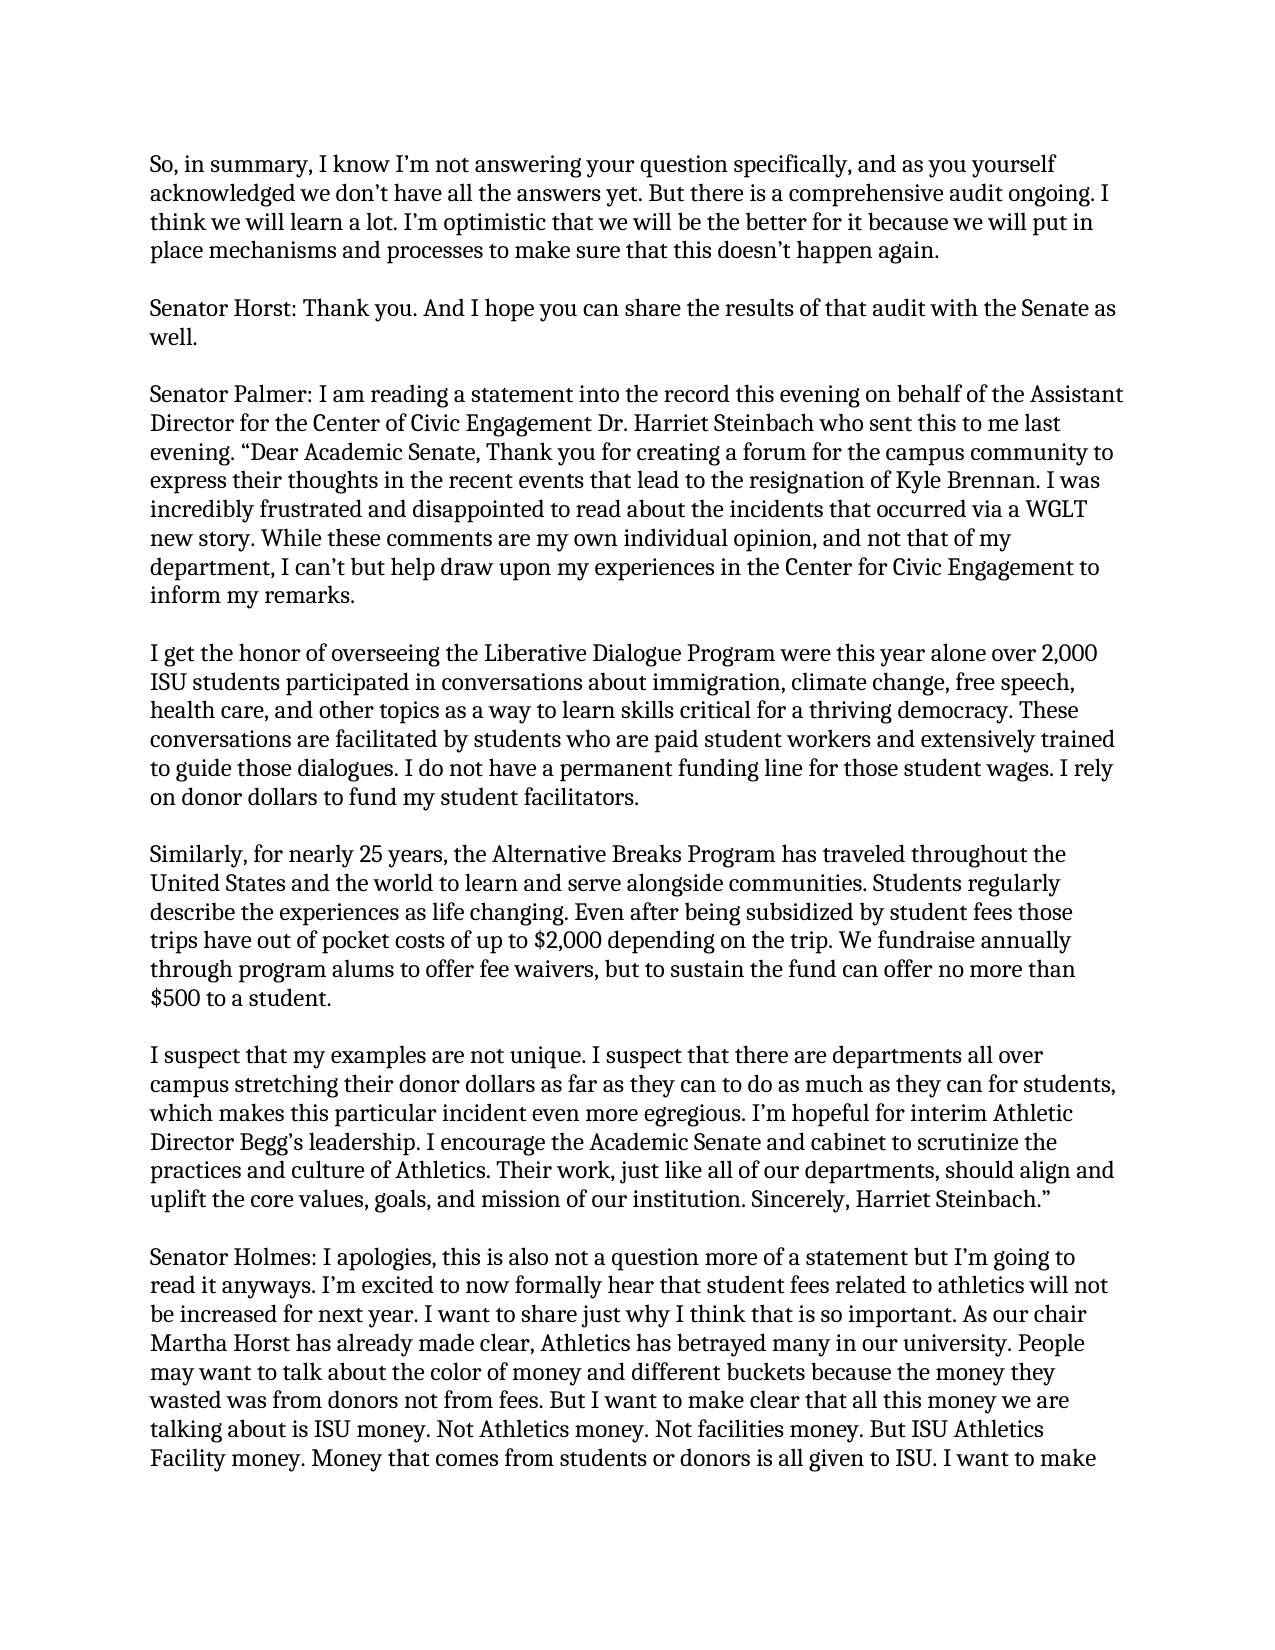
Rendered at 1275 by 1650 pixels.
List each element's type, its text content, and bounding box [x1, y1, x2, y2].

text Senator Horst: Thank you. And I hope you can share the results of that audit with the Senate as well. [150, 294, 1125, 351]
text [150, 1242, 1125, 1472]
text Similarly, for nearly 25 years, the Alternative Breaks Program has traveled throughout the United States and the world to learn and serve alongside communities. Students regularly describe the experiences as life changing. Even after being subsidized by student fees those trips have out of pocket costs of up to $2,000 depending on the trip. We fundraise annually through program alums to offer fee waivers, but to sustain the fund can offer no more than $500 to a student. [150, 840, 1125, 1012]
text So, in summary, I know I’m not answering your question specifically, and as you yourself acknowledged we don’t have all the answers yet. But there is a comprehensive audit ongoing. I think we will learn a lot. I’m optimistic that we will be the better for it because we will put in place mechanisms and processes to make sure that this doesn’t happen again. [150, 150, 1125, 265]
text Senator Palmer: I am reading a statement into the record this evening on behalf of the Assistant Director for the Center of Civic Engagement Dr. Harriet Steinbach who sent this to me last evening. “Dear Academic Senate, Thank you for creating a forum for the campus community to express their thoughts in the recent events that lead to the resignation of Kyle Brennan. I was incredibly frustrated and disappointed to read about the incidents that occurred via a WGLT new story. While these comments are my own individual opinion, and not that of my department, I can’t but help draw upon my experiences in the Center for Civic Engagement to inform my remarks. [150, 380, 1125, 610]
text I suspect that my examples are not unique. I suspect that there are departments all over campus stretching their donor dollars as far as they can to do as much as they can for students, which makes this particular incident even more egregious. I’m hopeful for interim Athletic Director Begg’s leadership. I encourage the Academic Senate and cabinet to scrutinize the practices and culture of Athletics. Their work, just like all of our departments, should align and uplift the core values, goals, and mission of our institution. Sincerely, Harriet Steinbach.” [150, 1041, 1125, 1214]
text I get the honor of overseeing the Liberative Dialogue Program were this year alone over 2,000 ISU students participated in conversations about immigration, climate change, free speech, health care, and other topics as a way to learn skills critical for a thriving democracy. These conversations are facilitated by students who are paid student workers and extensively trained to guide those dialogues. I do not have a permanent funding line for those student wages. I rely on donor dollars to fund my student facilitators. [150, 639, 1125, 811]
